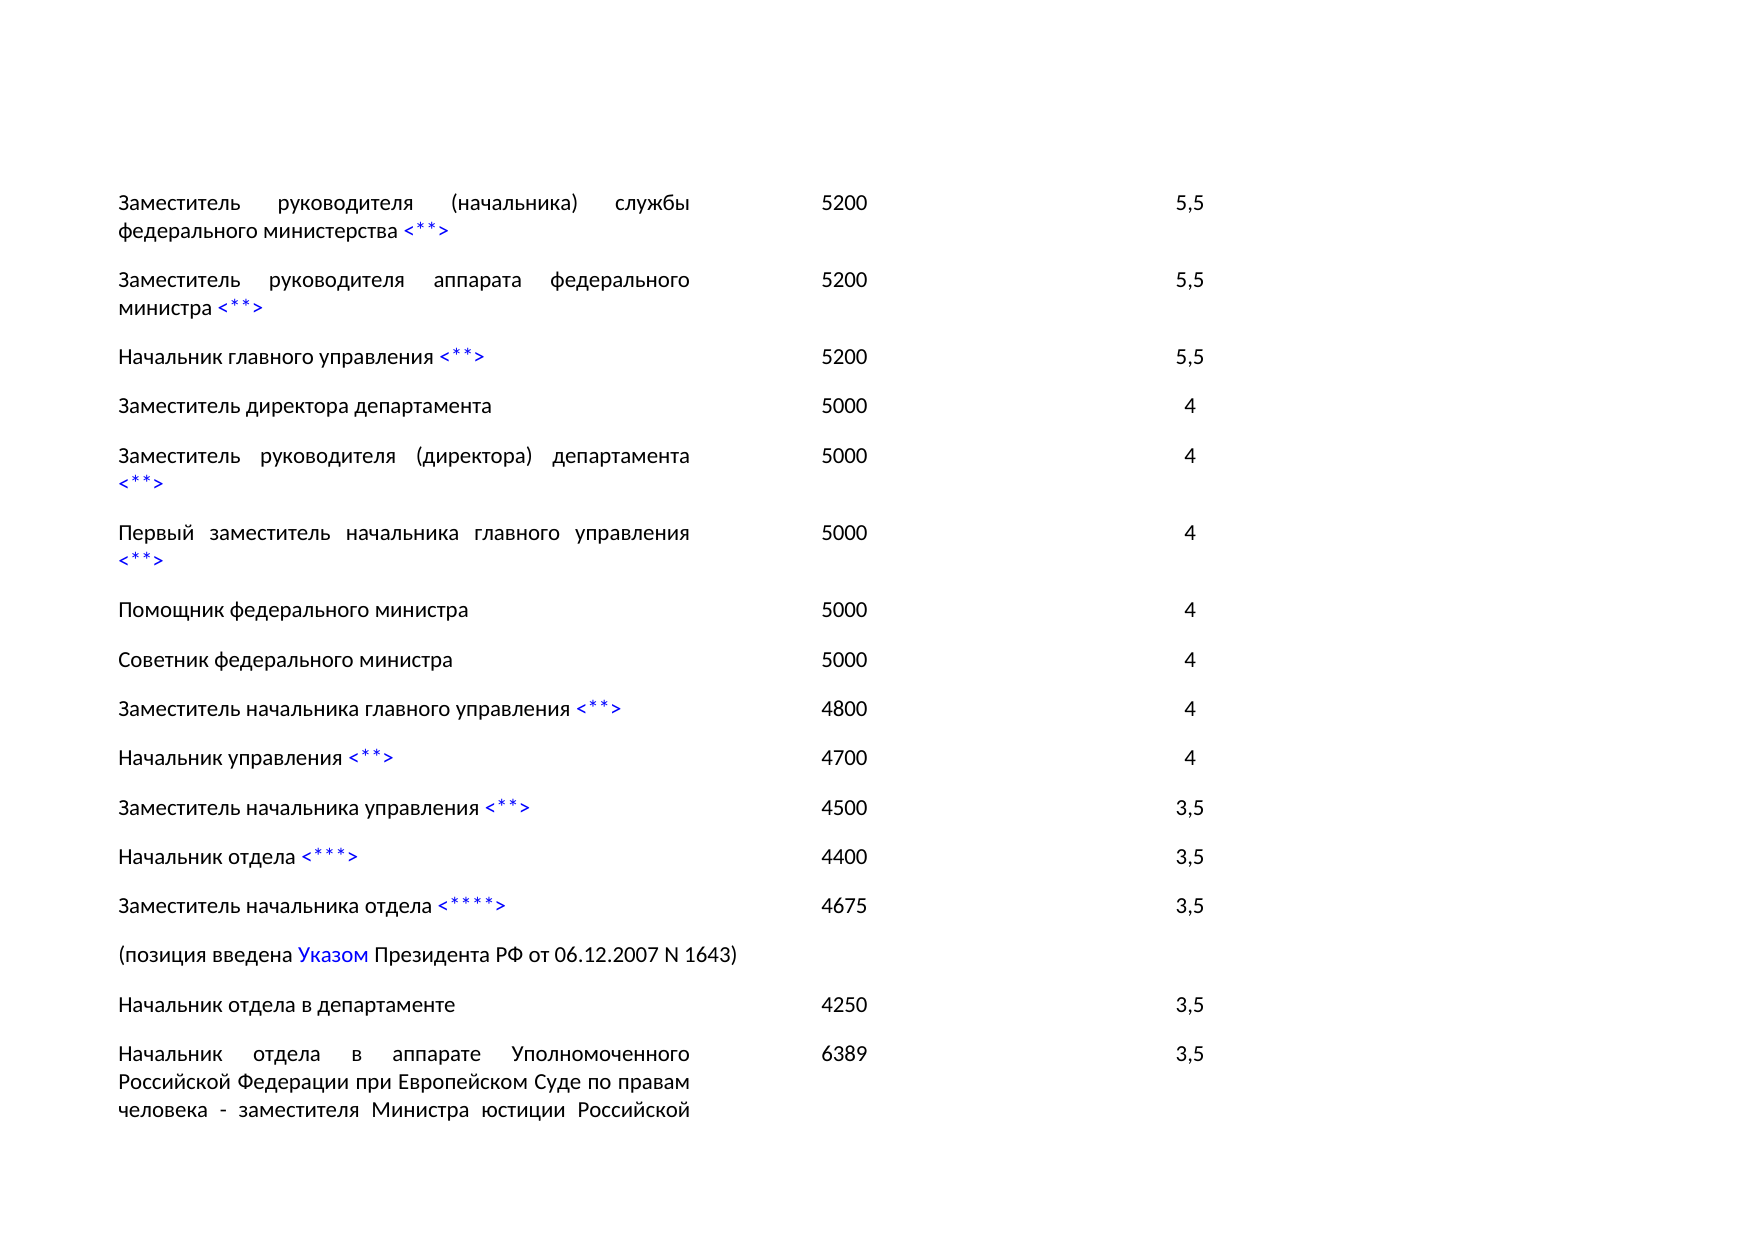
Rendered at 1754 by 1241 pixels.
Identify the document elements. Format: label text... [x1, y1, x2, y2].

table_cell Заместитель руководителя (начальника) службы федерального министерства <**> [112, 177, 697, 254]
table_cell 3,5 [992, 782, 1388, 831]
table_cell Заместитель начальника отдела <****> [112, 881, 697, 930]
table_cell Начальник управления <**> [112, 733, 697, 782]
table_cell 4 [992, 684, 1388, 733]
table_cell 5000 [697, 634, 992, 683]
table_cell 4250 [697, 979, 992, 1028]
table_cell Заместитель директора департамента [112, 381, 697, 430]
table_cell 5000 [697, 585, 992, 634]
table_cell Первый заместитель начальника главного управления <**> [112, 508, 697, 585]
table_cell 4 [992, 381, 1388, 430]
table_cell Заместитель руководителя аппарата федерального министра <**> [112, 255, 697, 332]
table_cell 5,5 [992, 255, 1388, 332]
table_cell 5200 [697, 332, 992, 381]
table_cell Советник федерального министра [112, 634, 697, 683]
table_cell (позиция введена Указом Президента РФ от 06.12.2007 N 1643) [112, 930, 1388, 979]
table_cell 4 [992, 634, 1388, 683]
table_cell 4 [992, 733, 1388, 782]
table_cell Начальник отдела <***> [112, 831, 697, 881]
table_cell 4 [992, 585, 1388, 634]
table_cell 4675 [697, 881, 992, 930]
table_cell 4500 [697, 782, 992, 831]
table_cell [112, 1028, 697, 1134]
table_cell 4 [992, 508, 1388, 585]
table_cell 4800 [697, 684, 992, 733]
table_cell 5200 [697, 177, 992, 254]
table_cell Заместитель руководителя (директора) департамента <**> [112, 430, 697, 508]
table_cell Начальник главного управления <**> [112, 332, 697, 381]
table_cell 5000 [697, 508, 992, 585]
table_cell 5200 [697, 255, 992, 332]
table_cell 4700 [697, 733, 992, 782]
table_cell Заместитель начальника главного управления <**> [112, 684, 697, 733]
table_cell 5,5 [992, 332, 1388, 381]
table_cell Помощник федерального министра [112, 585, 697, 634]
table_cell 5000 [697, 381, 992, 430]
table_cell Заместитель начальника управления <**> [112, 782, 697, 831]
table_cell 5,5 [992, 177, 1388, 254]
table_cell 5000 [697, 430, 992, 508]
table_cell 6389 [697, 1028, 992, 1134]
table_cell 3,5 [992, 831, 1388, 881]
table_cell Начальник отдела в департаменте [112, 979, 697, 1028]
table_cell 3,5 [992, 881, 1388, 930]
table_cell 4400 [697, 831, 992, 881]
table_cell 4 [992, 430, 1388, 508]
table_cell 3,5 [992, 979, 1388, 1028]
table_cell 3,5 [992, 1028, 1388, 1134]
